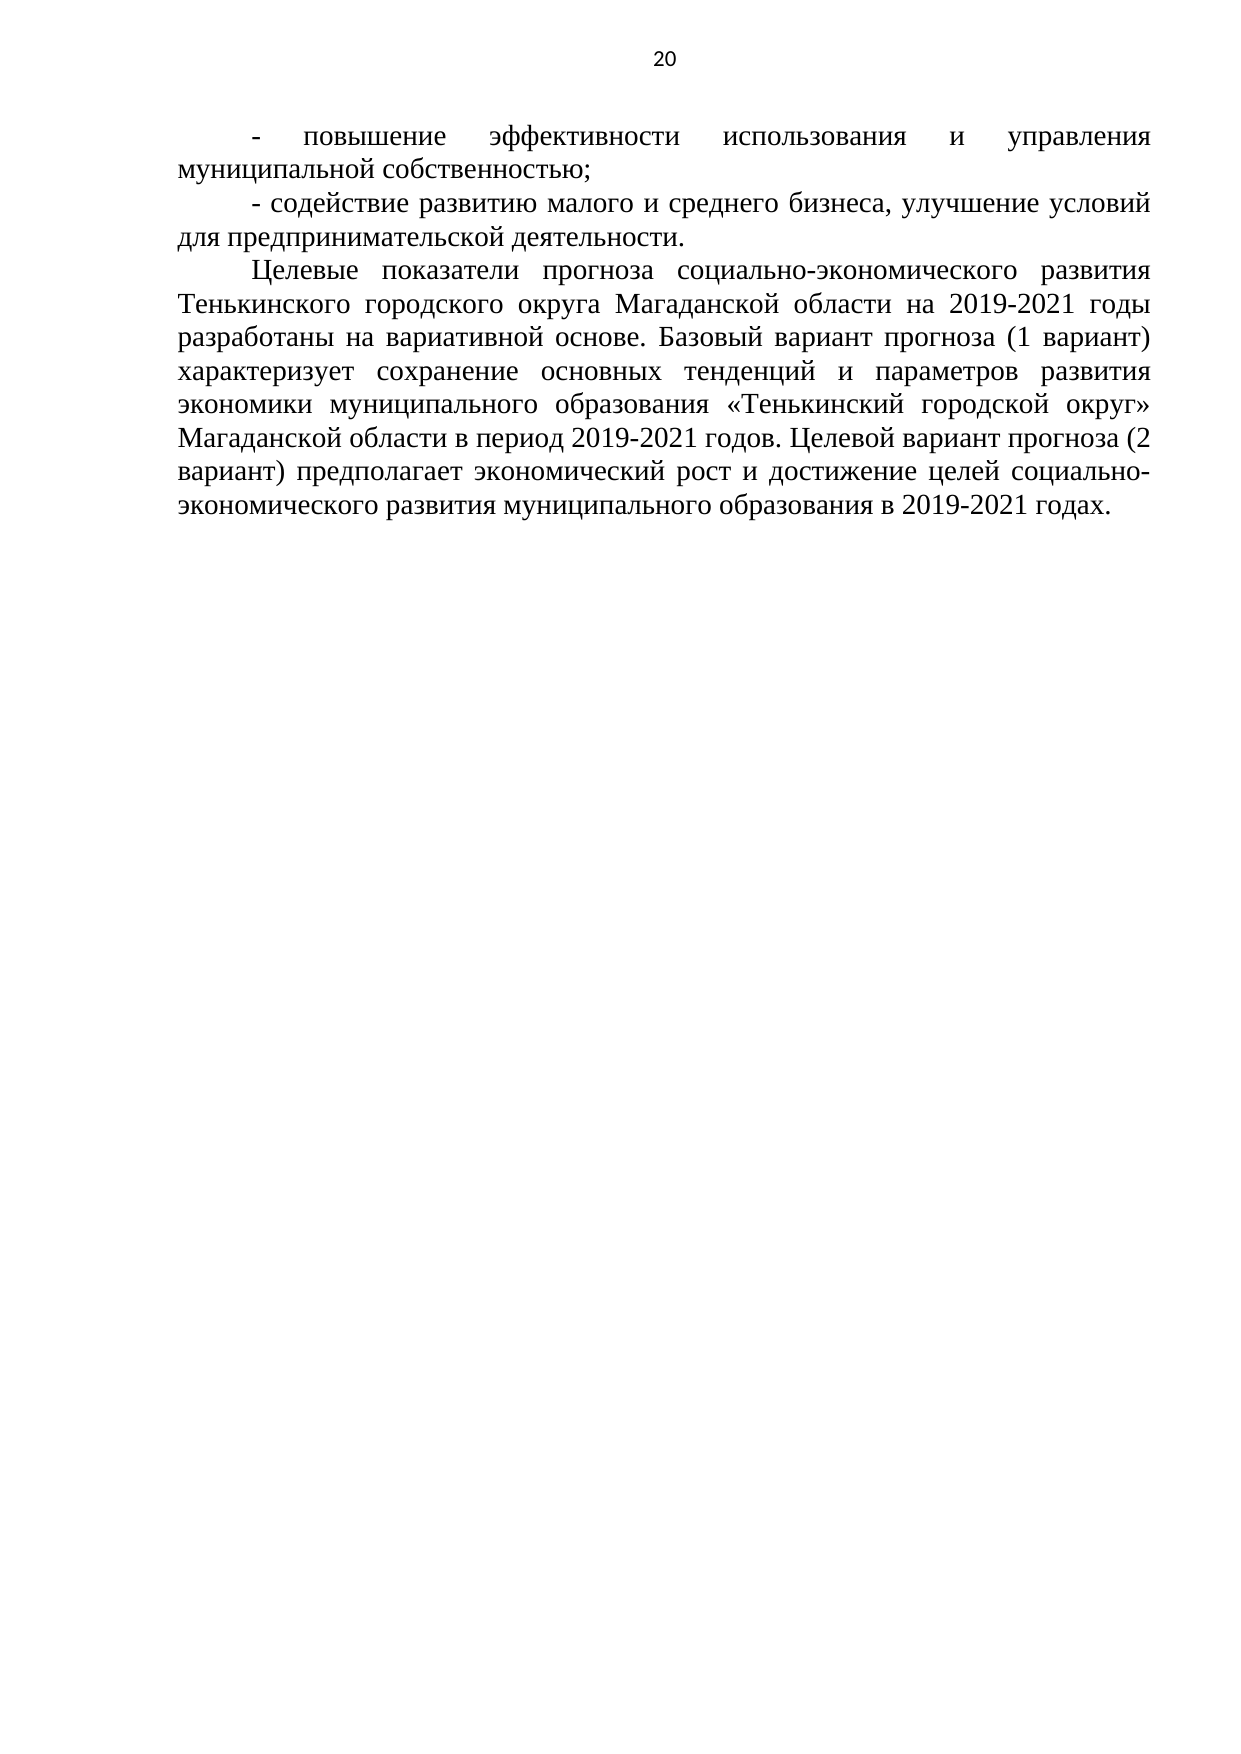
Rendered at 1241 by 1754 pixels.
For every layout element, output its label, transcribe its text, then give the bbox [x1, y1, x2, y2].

text - повышение эффективности использования и управления муниципальной собственностью; [177, 118, 1152, 185]
text - содействие развитию малого и среднего бизнеса, улучшение условий для предпринимательской деятельности. [177, 185, 1152, 252]
text Целевые показатели прогноза социально-экономического развития Тенькинского городского округа Магаданской области на 2019-2021 годы разработаны на вариативной основе. Базовый вариант прогноза (1 вариант) характеризует сохранение основных тенденций и параметров развития экономики муниципального образования «Тенькинский городской округ» Магаданской области в период 2019-2021 годов. Целевой вариант прогноза (2 вариант) предполагает экономический рост и достижение целей социально-экономического развития муниципального образования в 2019-2021 годах. [177, 252, 1152, 521]
